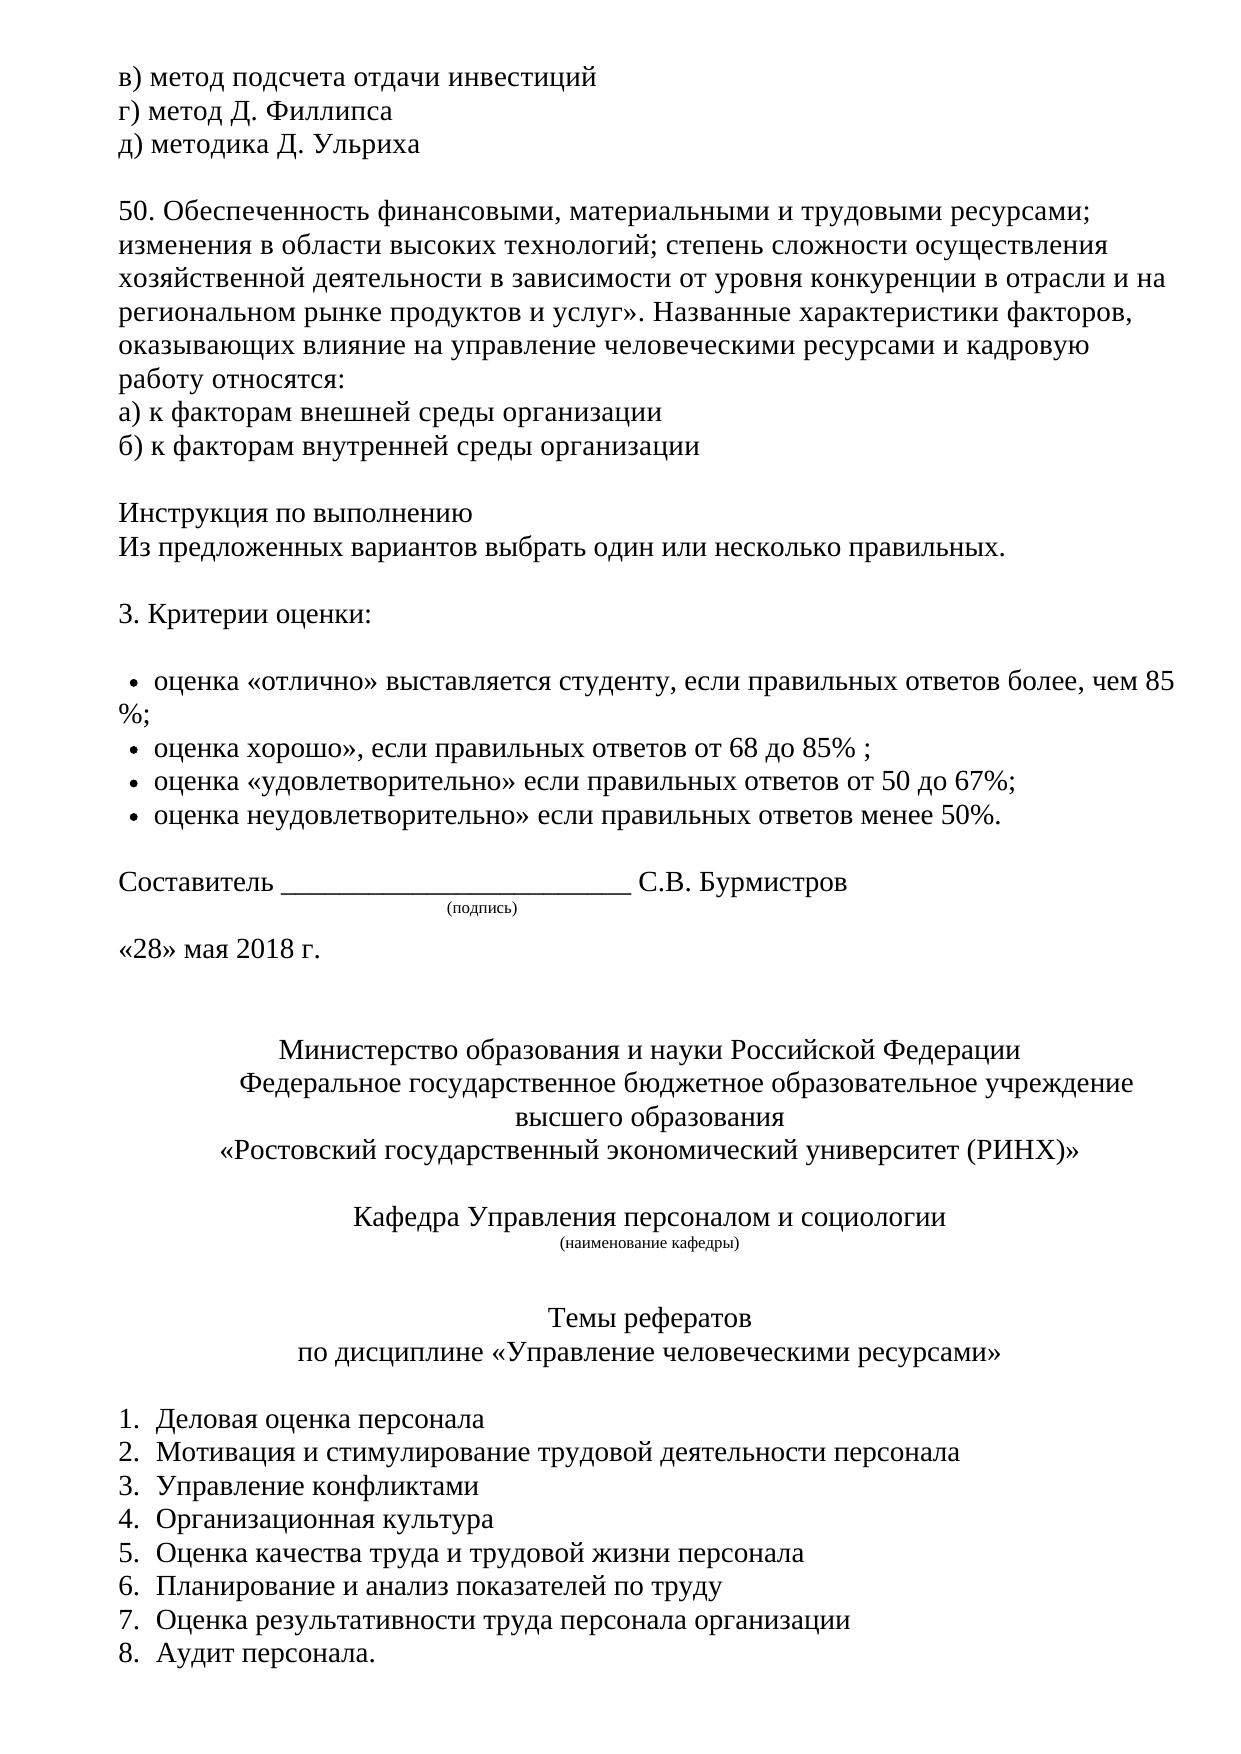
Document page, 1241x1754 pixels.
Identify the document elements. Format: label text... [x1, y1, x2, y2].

text Темы рефератов [118, 1300, 1181, 1334]
text б) к факторам внутренней среды организации [118, 428, 1181, 462]
text «Ростовский государственный экономический университет (РИНХ)» [118, 1132, 1181, 1166]
text а) к факторам внешней среды организации [118, 394, 1181, 428]
list Аудит персонала. [118, 1636, 1181, 1669]
list Планирование и анализ показателей по труду [118, 1568, 1181, 1602]
text Федеральное государственное бюджетное образовательное учреждение высшего образования [118, 1065, 1181, 1132]
text Кафедра Управления персоналом и социологии [118, 1199, 1181, 1233]
text Составитель ________________________ С.В. Бурмистров [118, 864, 1181, 898]
text г) метод Д. Филлипса [118, 93, 1181, 126]
list оценка «удовлетворительно» если правильных ответов от 50 до 67%; [118, 763, 1181, 797]
text Инструкция по выполнению [118, 495, 1181, 529]
list оценка хорошо», если правильных ответов от 68 до 85% ; [118, 730, 1181, 763]
list оценка неудовлетворительно» если правильных ответов менее 50%. [118, 797, 1181, 831]
text в) метод подсчета отдачи инвестиций [118, 59, 1181, 93]
text «28» мая 2018 г. [118, 931, 1181, 965]
text (подпись) [118, 898, 1181, 931]
list Деловая оценка персонала [118, 1401, 1181, 1434]
list Управление конфликтами [118, 1468, 1181, 1501]
list оценка «отлично» выставляется студенту, если правильных ответов более, чем 85 %; [118, 663, 1181, 730]
list Оценка качества труда и трудовой жизни персонала [118, 1535, 1181, 1568]
list Оценка результативности труда персонала организации [118, 1602, 1181, 1636]
text Из предложенных вариантов выбрать один или несколько правильных. [118, 529, 1181, 562]
text 3. Критерии оценки: [118, 596, 1181, 629]
text по дисциплине «Управление человеческими ресурсами» [118, 1334, 1181, 1367]
text д) методика Д. Ульриха [118, 126, 1181, 160]
text (наименование кафедры) [118, 1233, 1181, 1267]
text 50. Обеспеченность финансовыми, материальными и трудовыми ресурсами; изменения в области высоких технологий; степень сложности осуществления хозяйственной деятельности в зависимости от уровня конкуренции в отрасли и на региональном рынке продуктов и услуг». Названные характеристики факторов, оказывающих влияние на управление человеческими ресурсами и кадровую работу относятся: [118, 193, 1181, 394]
text Министерство образования и науки Российской Федерации [118, 1032, 1181, 1065]
list Организационная культура [118, 1501, 1181, 1535]
list Мотивация и стимулирование трудовой деятельности персонала [118, 1434, 1181, 1468]
